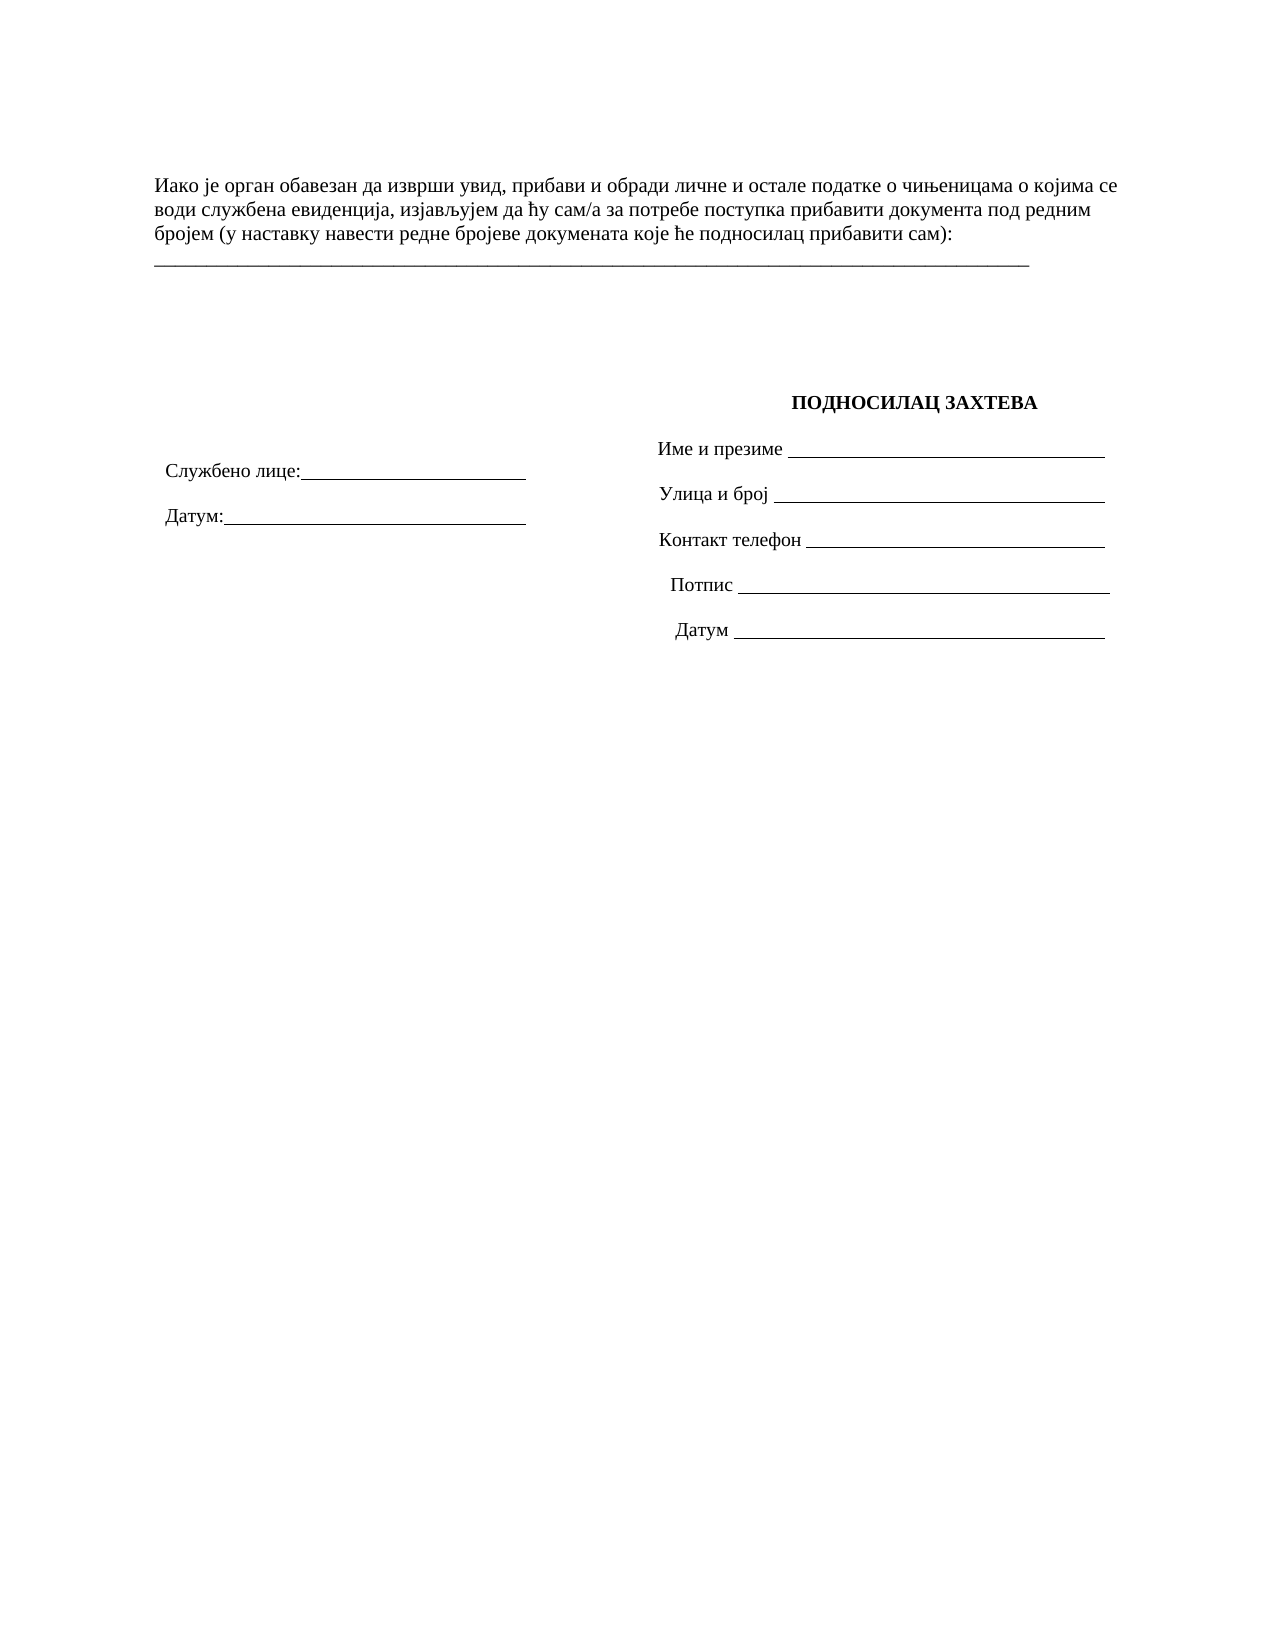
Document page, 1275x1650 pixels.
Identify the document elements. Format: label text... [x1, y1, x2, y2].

text Потпис [670, 573, 1121, 596]
text Иако је орган обавезан да изврши увид, прибави и обради личне и остале податке о чињеницама о којима се води службена евиденција, изјављујем да ћу сам/а за потребе поступка прибавити документа под редним бројем (у наставку навести редне бројеве докумената које ће подносилац прибавити сам): [154, 173, 1121, 245]
text Име и презиме Улица и број Контакт телефон [657, 437, 1110, 550]
text ____________________________________________________________________________________ [154, 245, 1121, 269]
text Датум [675, 618, 1121, 641]
text Службено лице: Датум: [165, 459, 527, 527]
text ПОДНОСИЛАЦ ЗАХТЕВА [791, 391, 1121, 414]
